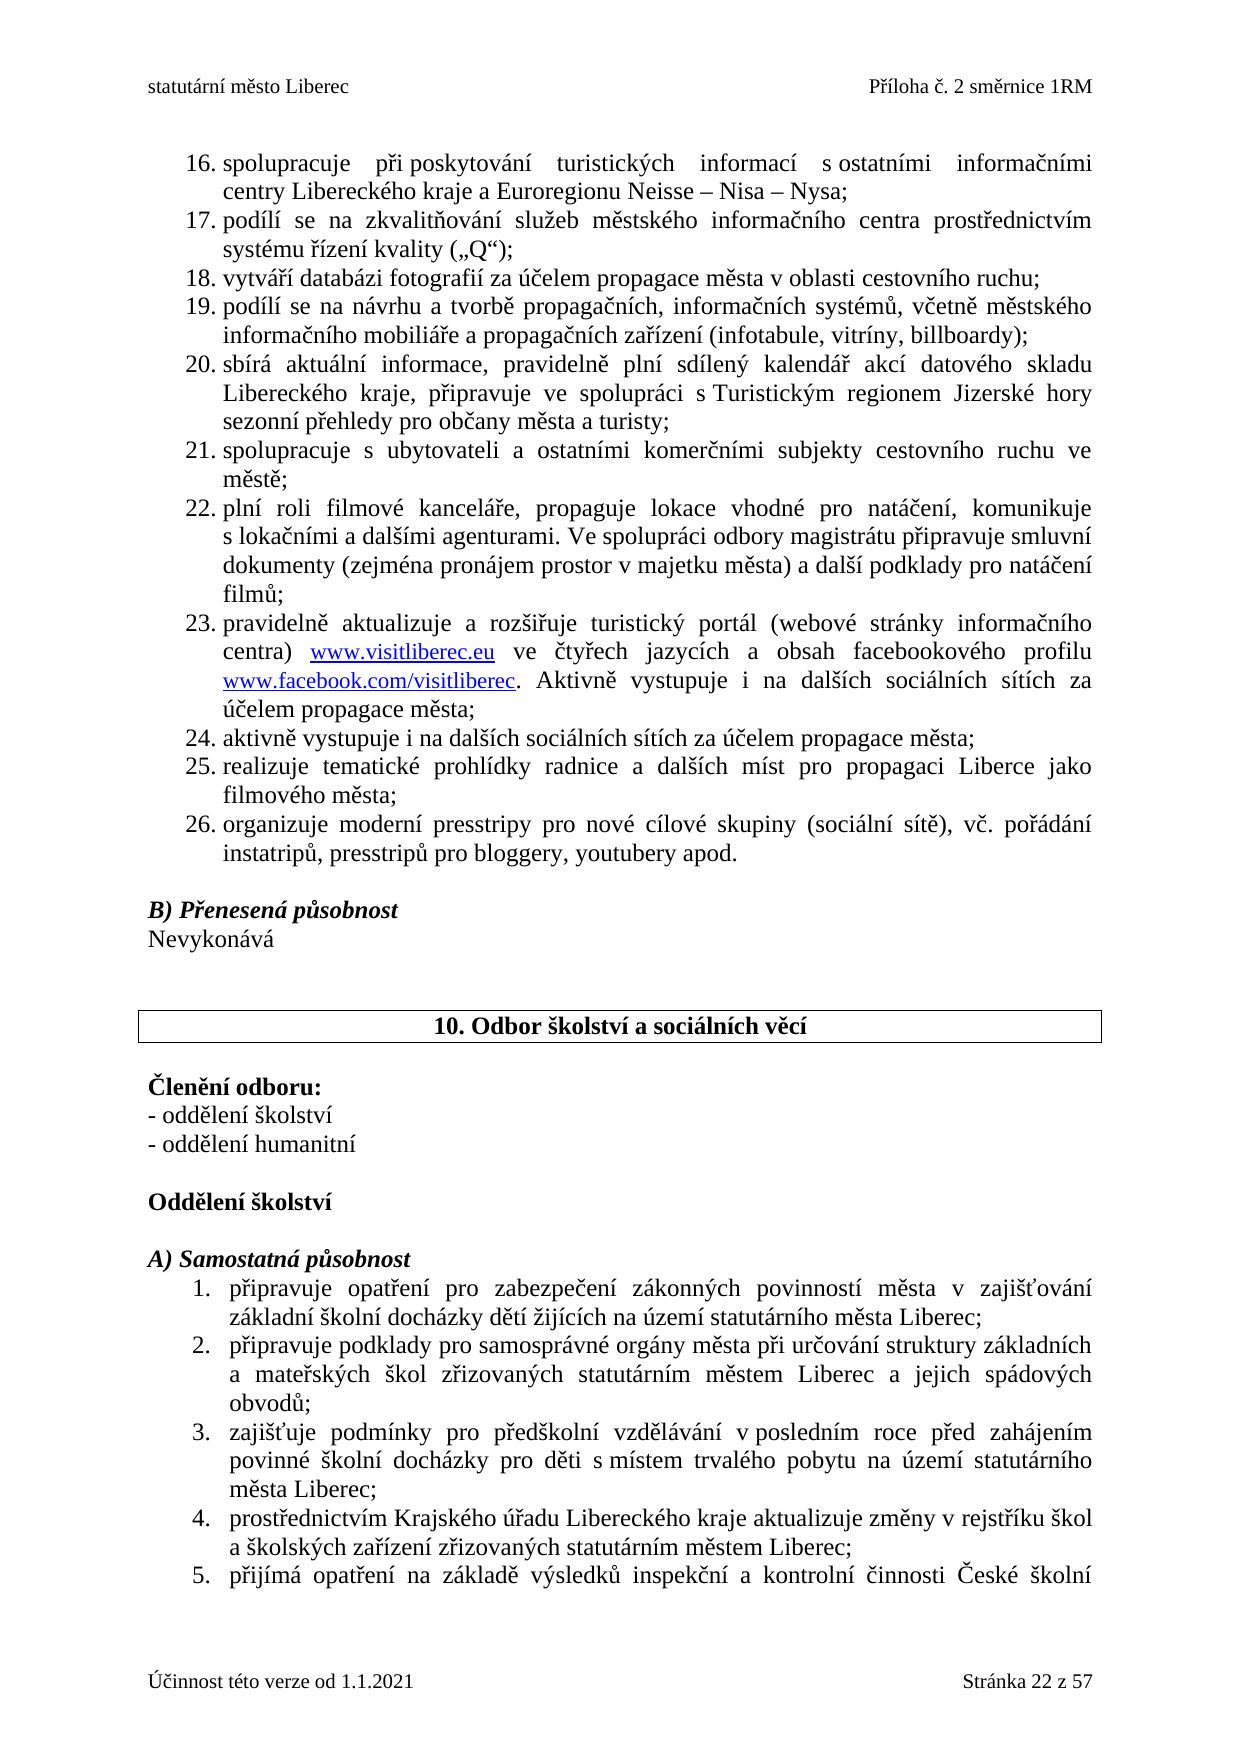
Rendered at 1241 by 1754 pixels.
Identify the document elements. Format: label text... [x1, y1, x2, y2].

list spolupracuje s ubytovateli a ostatními komerčními subjekty cestovního ruchu ve městě; [185, 435, 1093, 493]
list sbírá aktuální informace, pravidelně plní sdílený kalendář akcí datového skladu Libereckého kraje, připravuje ve spolupráci s Turistickým regionem Jizerské hory sezonní přehledy pro občany města a turisty; [185, 349, 1093, 435]
text Oddělení školství [148, 1187, 1093, 1216]
list podílí se na návrhu a tvorbě propagačních, informačních systémů, včetně městského informačního mobiliáře a propagačních zařízení (infotabule, vitríny, billboardy); [185, 291, 1093, 349]
list prostřednictvím Krajského úřadu Libereckého kraje aktualizuje změny v rejstříku škol a školských zařízení zřizovaných statutárním městem Liberec; [192, 1503, 1093, 1561]
list realizuje tematické prohlídky radnice a dalších míst pro propagaci Liberce jako filmového města; [185, 751, 1093, 809]
list organizuje moderní presstripy pro nové cílové skupiny (sociální sítě), vč. pořádání instatripů, presstripů pro bloggery, youtubery apod. [185, 809, 1093, 866]
list podílí se na zkvalitňování služeb městského informačního centra prostřednictvím systému řízení kvality („Q“); [185, 205, 1093, 263]
list připravuje podklady pro samosprávné orgány města při určování struktury základních a mateřských škol zřizovaných statutárním městem Liberec a jejich spádových obvodů; [192, 1331, 1093, 1417]
list vytváří databázi fotografií za účelem propagace města v oblasti cestovního ruchu; [185, 263, 1093, 291]
list plní roli filmové kanceláře, propaguje lokace vhodné pro natáčení, komunikuje s lokačními a dalšími agenturami. Ve spolupráci odbory magistrátu připravuje smluvní dokumenty (zejména pronájem prostor v majetku města) a další podklady pro natáčení filmů; [185, 493, 1093, 608]
text 10. Odbor školství a sociálních věcí [139, 1011, 1101, 1042]
text A) Samostatná působnost [148, 1244, 1093, 1273]
text Členění odboru: [148, 1072, 1093, 1101]
list připravuje opatření pro zabezpečení zákonných povinností města v zajišťování základní školní docházky dětí žijících na území statutárního města Liberec; [192, 1273, 1093, 1331]
text - oddělení humanitní [148, 1129, 1093, 1158]
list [192, 1561, 1093, 1589]
list spolupracuje při poskytování turistických informací s ostatními informačními centry Libereckého kraje a Euroregionu Neisse – Nisa – Nysa; [185, 148, 1093, 205]
text B) Přenesená působnost [148, 895, 1093, 924]
list zajišťuje podmínky pro předškolní vzdělávání v posledním roce před zahájením povinné školní docházky pro děti s místem trvalého pobytu na území statutárního města Liberec; [192, 1417, 1093, 1503]
list aktivně vystupuje i na dalších sociálních sítích za účelem propagace města; [185, 723, 1093, 751]
text - oddělení školství [148, 1101, 1093, 1129]
text Nevykonává [148, 924, 1093, 953]
list pravidelně aktualizuje a rozšiřuje turistický portál (webové stránky informačního centra) www.visitliberec.eu ve čtyřech jazycích a obsah facebookového profilu www.facebook.com/visitliberec. Aktivně vystupuje i na dalších sociálních sítích za účelem propagace města; [185, 608, 1093, 723]
